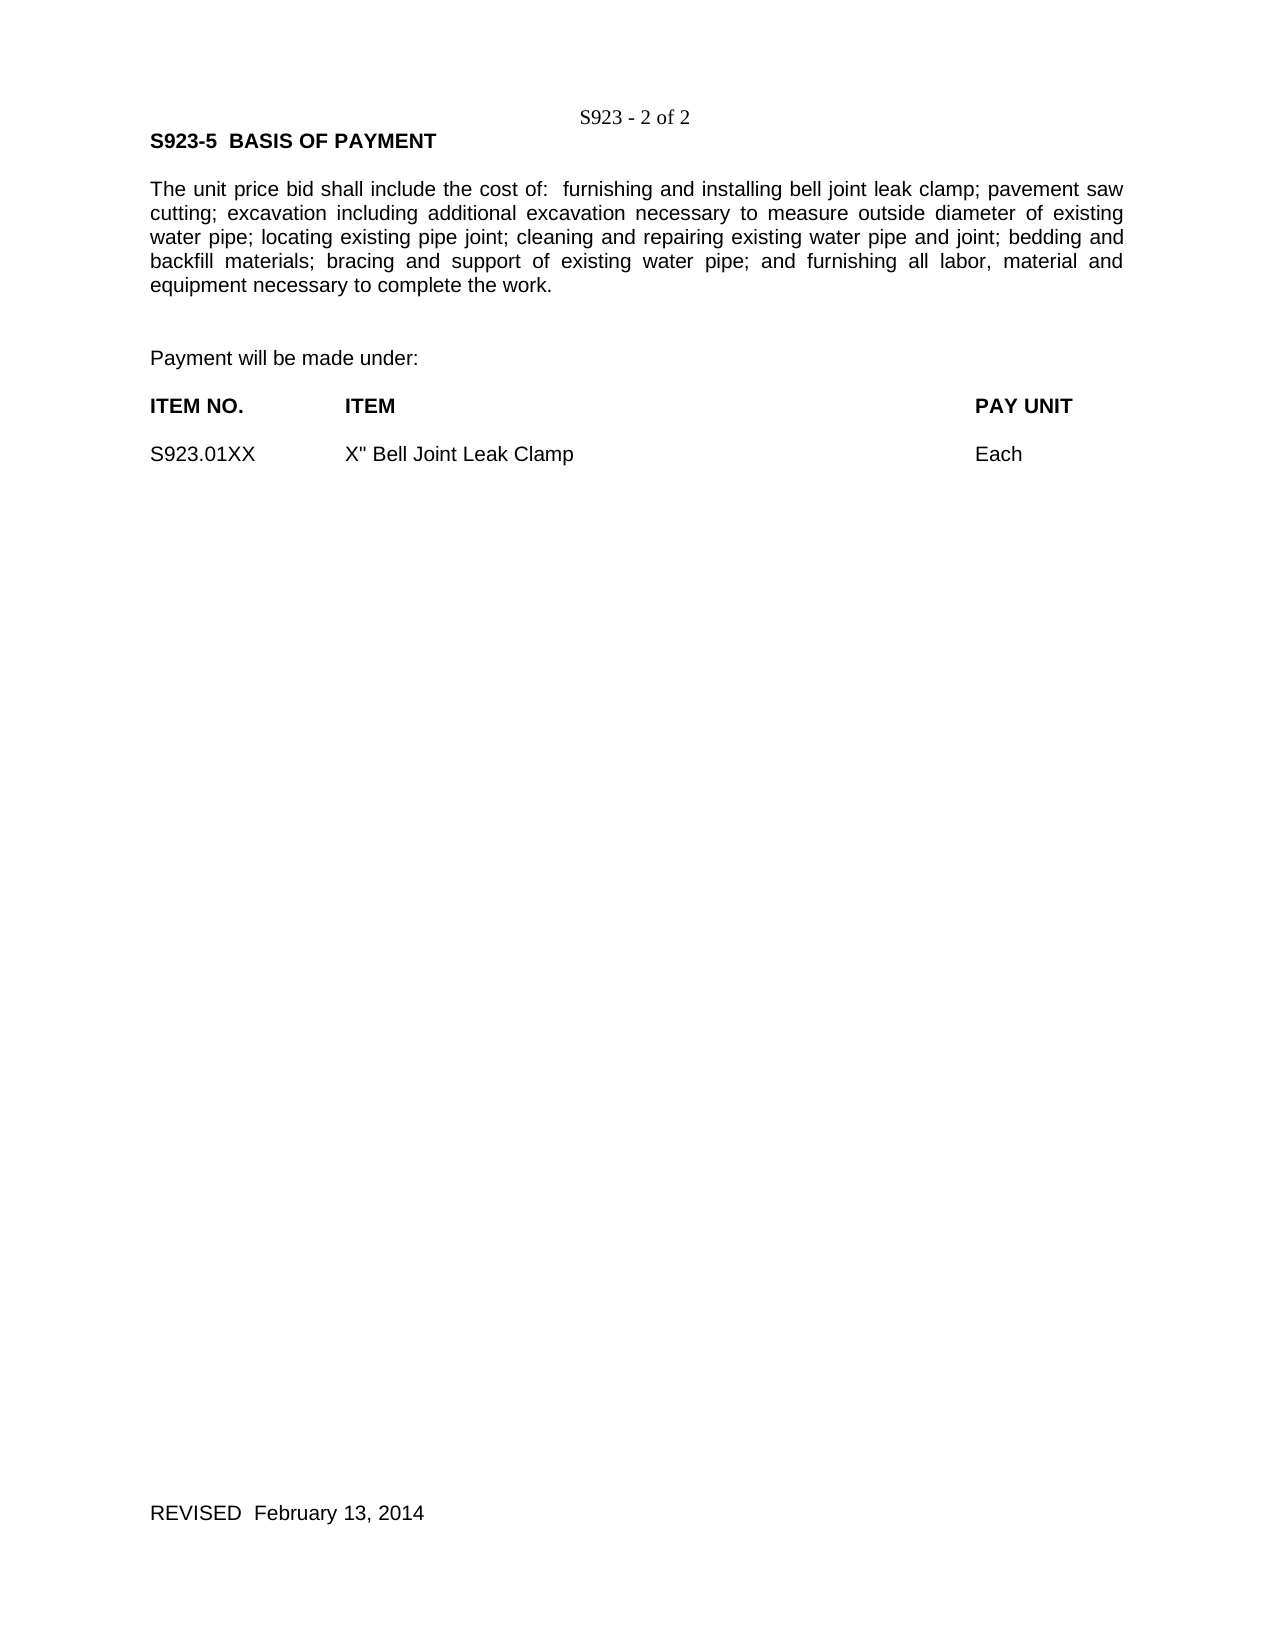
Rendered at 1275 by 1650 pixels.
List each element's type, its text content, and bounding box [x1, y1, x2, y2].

text Payment will be made under: [150, 346, 1125, 370]
text ITEM NO. ITEM PAY UNIT [150, 394, 1125, 418]
text S923-5 BASIS OF PAYMENT [150, 105, 1125, 153]
text REVISED February 13, 2014 [150, 1501, 1125, 1525]
text The unit price bid shall include the cost of: furnishing and installing bell joint leak clamp; pavement saw cutting; excavation including additional excavation necessary to measure outside diameter of existing water pipe; locating existing pipe joint; cleaning and repairing existing water pipe and joint; bedding and backfill materials; bracing and support of existing water pipe; and furnishing all labor, material and equipment necessary to complete the work. [150, 177, 1125, 297]
text S923.01XX X" Bell Joint Leak Clamp Each [150, 442, 1125, 466]
